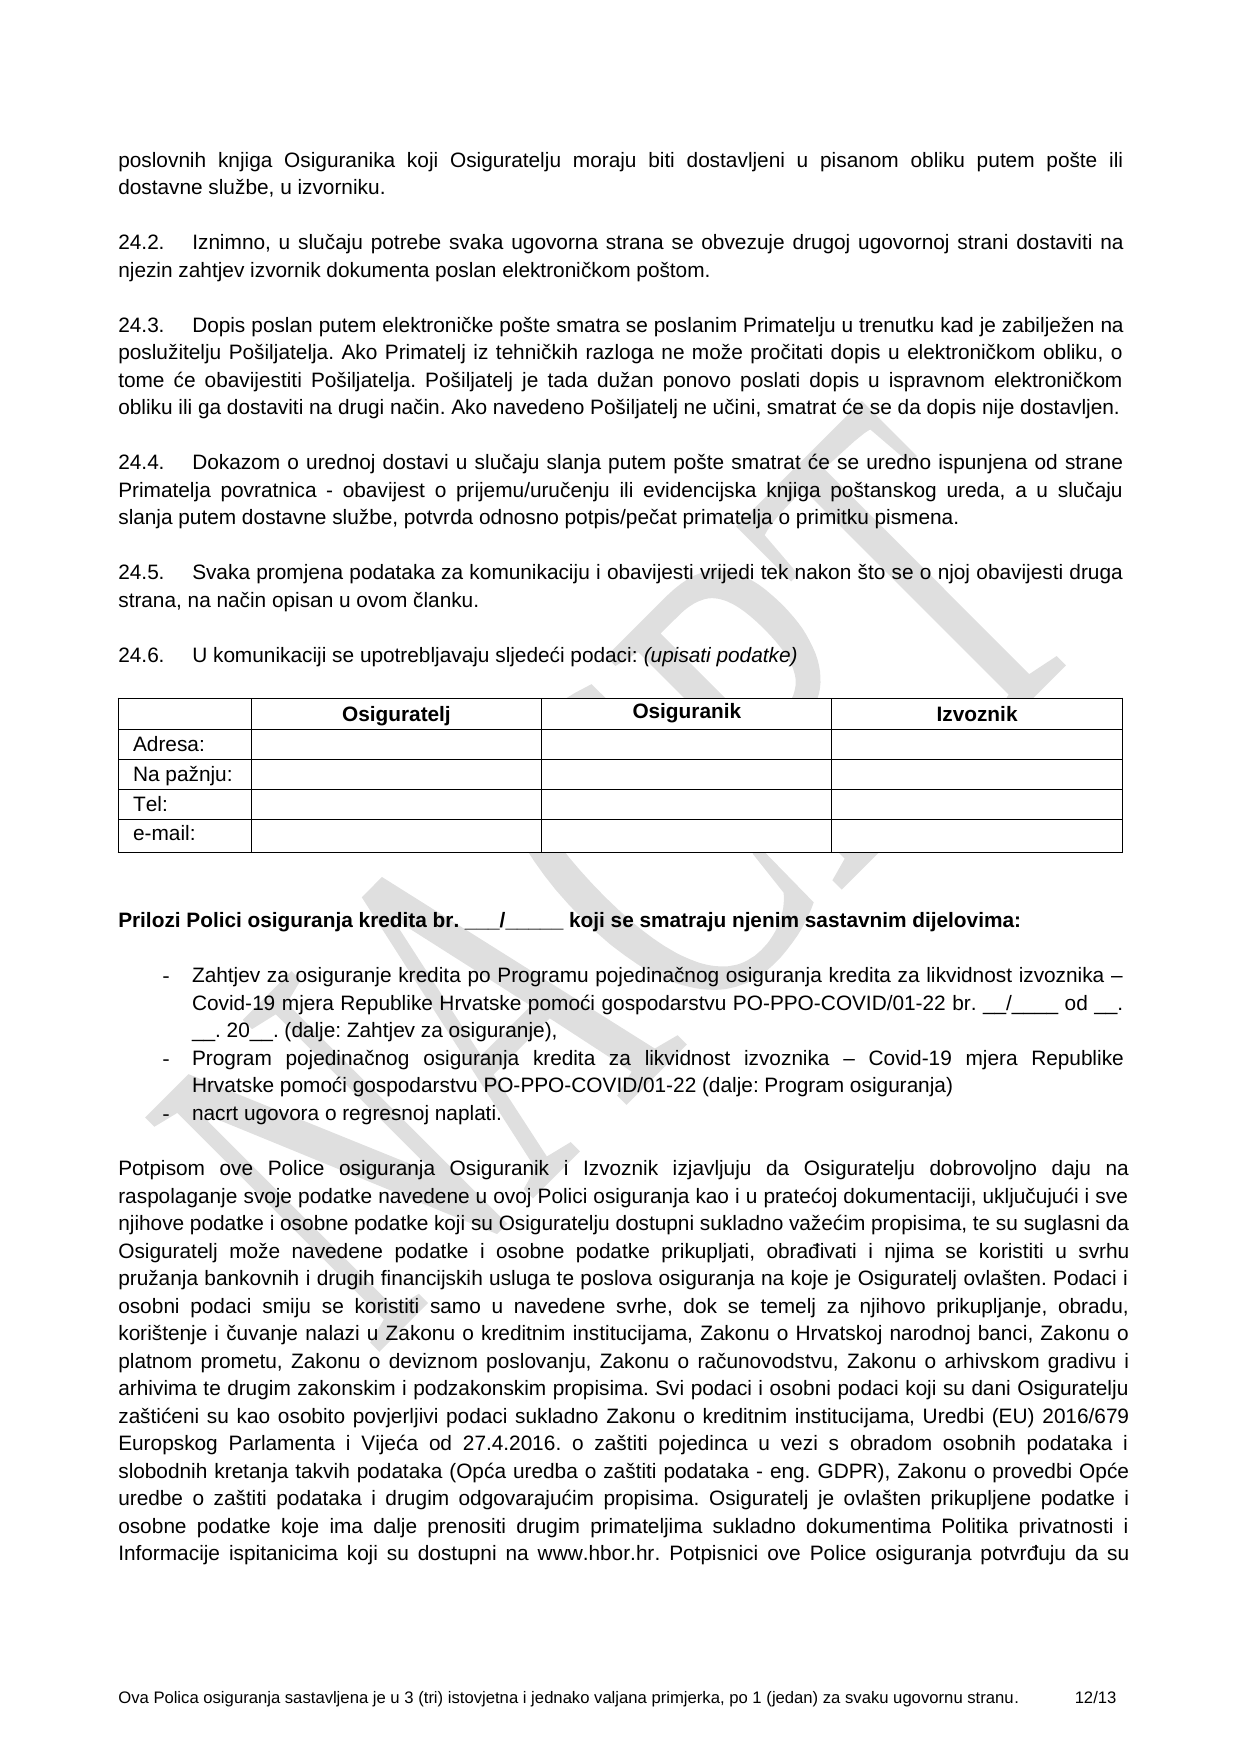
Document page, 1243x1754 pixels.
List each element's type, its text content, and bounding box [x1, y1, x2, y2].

table_header [119, 699, 251, 729]
table_cell [252, 760, 541, 789]
text 24.6. U komunikaciji se upotrebljavaju sljedeći podaci: (upisati podatke) [118, 643, 1124, 667]
table_cell [252, 790, 541, 819]
table_header Osiguranik [542, 699, 831, 729]
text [118, 1156, 1130, 1565]
table_cell [832, 760, 1122, 789]
table_cell [832, 790, 1122, 819]
text 24.3. Dopis poslan putem elektroničke pošte smatra se poslanim Primatelju u trenutku kad je zabilježen na poslužitelju Pošiljatelja. Ako Primatelj iz tehničkih razloga ne može pročitati dopis u elektroničkom obliku, o tome će obavijestiti Pošiljatelja. Pošiljatelj je tada dužan ponovo poslati dopis u ispravnom elektroničkom obliku ili ga dostaviti na drugi način. Ako navedeno Pošiljatelj ne učini, smatrat će se da dopis nije dostavljen. [118, 313, 1124, 419]
table_header Osiguratelj [252, 699, 541, 729]
list Program pojedinačnog osiguranja kredita za likvidnost izvoznika – Covid-19 mjera Republike Hrvatske pomoći gospodarstvu PO-PPO-COVID/01-22 (dalje: Program osiguranja) [162, 1046, 1124, 1097]
table_cell [542, 820, 831, 852]
table_cell Tel: [119, 790, 251, 819]
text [118, 148, 1124, 199]
list nacrt ugovora o regresnoj naplati. [162, 1101, 1124, 1125]
table_cell Na pažnju: [119, 760, 251, 789]
text 24.5. Svaka promjena podataka za komunikaciju i obavijesti vrijedi tek nakon što se o njoj obavijesti druga strana, na način opisan u ovom članku. [118, 560, 1124, 612]
table_cell [542, 760, 831, 789]
table_cell [252, 820, 541, 852]
table_cell [832, 730, 1122, 759]
table_cell [832, 820, 1122, 852]
table_cell Adresa: [119, 730, 251, 759]
table_cell [542, 730, 831, 759]
text Prilozi Polici osiguranja kredita br. ___/_____ koji se smatraju njenim sastavnim dijelovima: [118, 908, 1124, 932]
text 24.2. Iznimno, u slučaju potrebe svaka ugovorna strana se obvezuje drugoj ugovornoj strani dostaviti na njezin zahtjev izvornik dokumenta poslan elektroničkom poštom. [118, 230, 1124, 282]
table_cell e-mail: [119, 820, 251, 852]
table_cell [252, 730, 541, 759]
list Zahtjev za osiguranje kredita po Programu pojedinačnog osiguranja kredita za likvidnost izvoznika – Covid-19 mjera Republike Hrvatske pomoći gospodarstvu PO-PPO-COVID/01-22 br. __/____ od __. __. 20__. (dalje: Zahtjev za osiguranje), [162, 963, 1124, 1042]
table_header Izvoznik [832, 699, 1122, 729]
text 24.4. Dokazom o urednoj dostavi u slučaju slanja putem pošte smatrat će se uredno ispunjena od strane Primatelja povratnica - obavijest o prijemu/uručenju ili evidencijska knjiga poštanskog ureda, a u slučaju slanja putem dostavne službe, potvrda odnosno potpis/pečat primatelja o primitku pismena. [118, 450, 1124, 529]
table_cell [542, 790, 831, 819]
